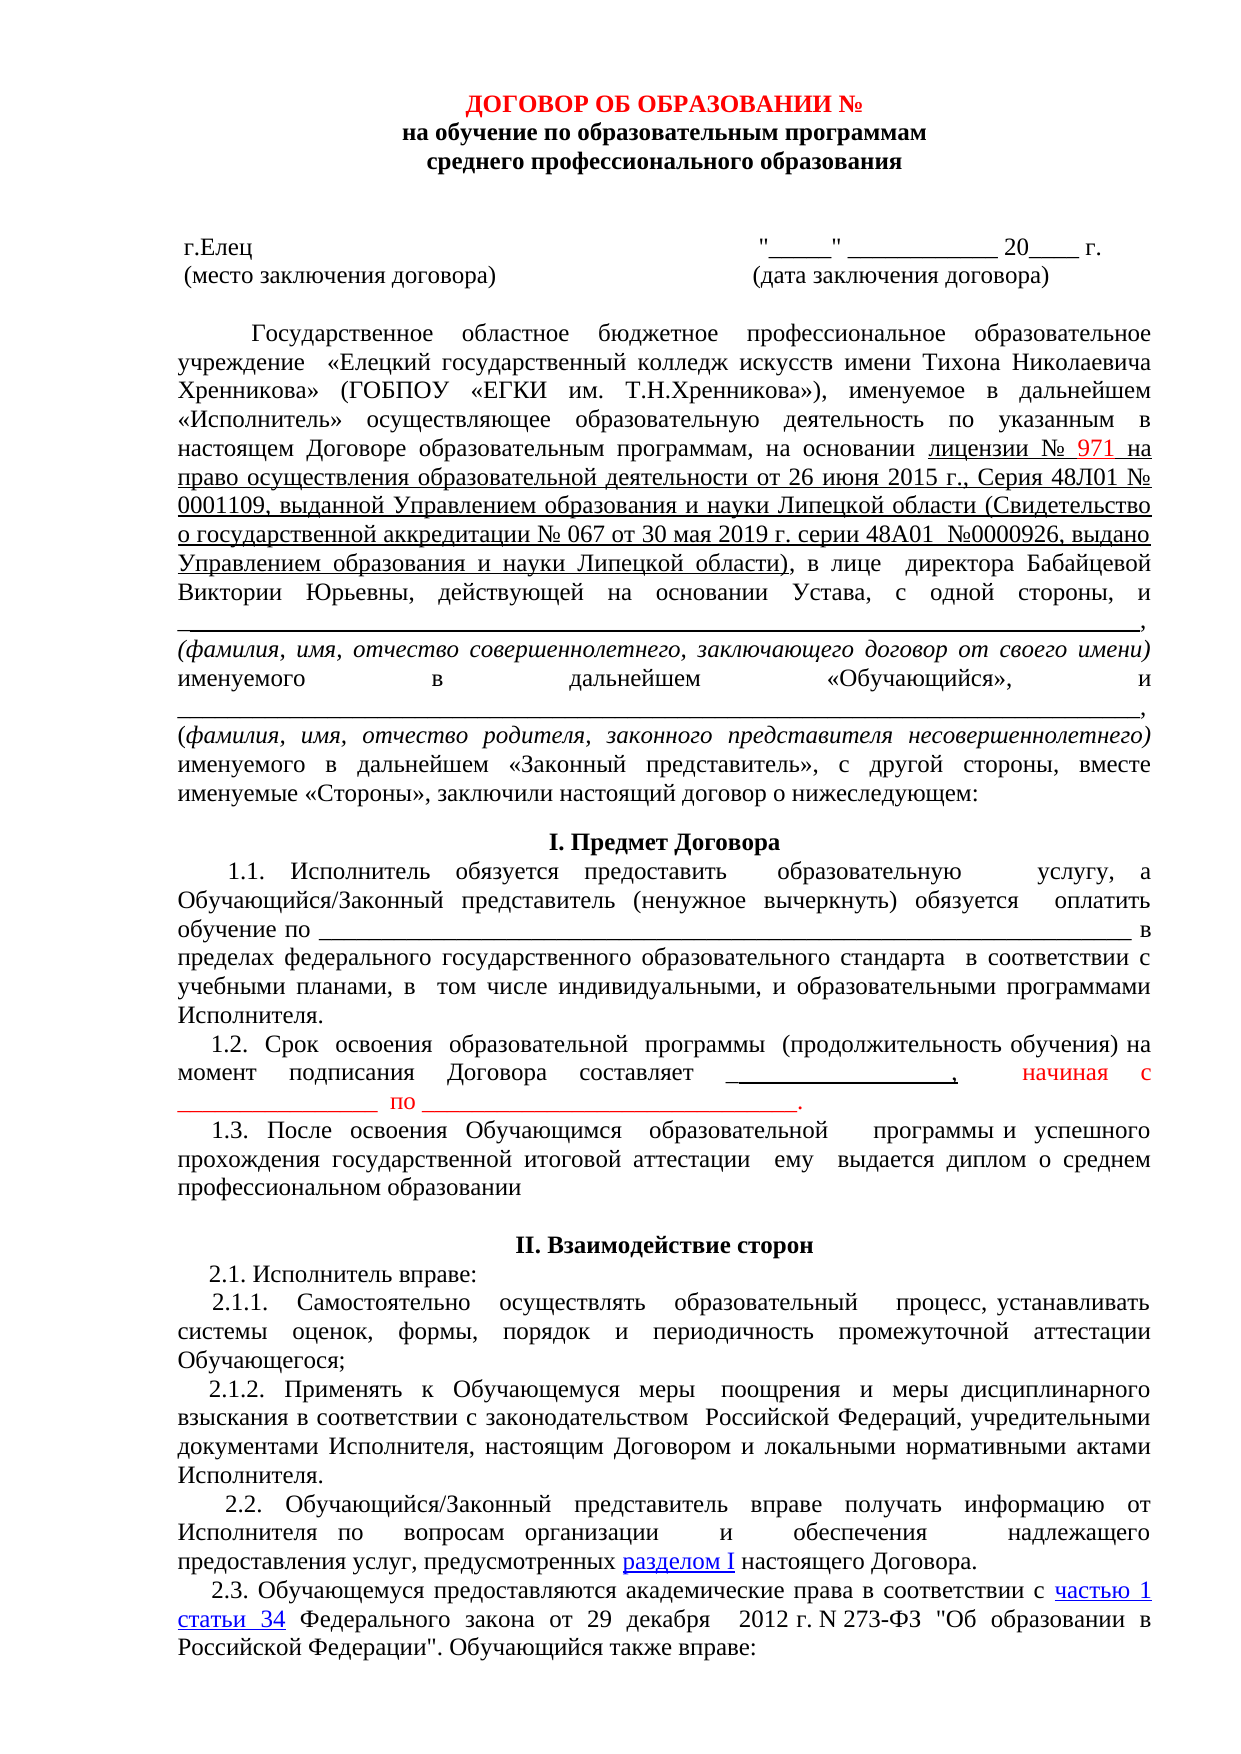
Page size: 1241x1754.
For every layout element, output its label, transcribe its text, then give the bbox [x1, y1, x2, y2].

text 2.1.1. Самостоятельно осуществлять образовательный процесс, устанавливать системы оценок, формы, порядок и периодичность промежуточной аттестации Обучающегося; [177, 1287, 1152, 1374]
text 1.1. Исполнитель обязуется предоставить образовательную услугу, а Обучающийся/Законный представитель (ненужное вычеркнуть) обязуется оплатить обучение по _________________________________________________________________ в пределах федерального государственного образовательного стандарта в соответствии с учебными планами, в том числе индивидуальными, и образовательными программами Исполнителя. [177, 856, 1152, 1029]
text Государственное областное бюджетное профессиональное образовательное учреждение «Елецкий государственный колледж искусств имени Тихона Николаевича Хренникова» (ГОБПОУ «ЕГКИ им. Т.Н.Хренникова»), именуемое в дальнейшем «Исполнитель» осуществляющее образовательную деятельность по указанным в настоящем Договоре образовательным программам, на основании лицензии № 971 на право осуществления образовательной деятельности от 26 июня 2015 г., Серия 48Л01 № 0001109, выданной Управлением образования и науки Липецкой области (Свидетельство о государственной аккредитации № 067 от 30 мая 2019 г. серии 48А01 №0000926, выдано Управлением образования и науки Липецкой области), в лице директора Бабайцевой Виктории Юрьевны, действующей на основании Устава, с одной стороны, и _____________________________________________________________________________, (фамилия, имя, отчество совершеннолетнего, заключающего договор от своего имени) именуемого в дальнейшем «Обучающийся», и _____________________________________________________________________________,(фамилия, имя, отчество родителя, законного представителя несовершеннолетнего) именуемого в дальнейшем «Законный представитель», с другой стороны, вместе именуемые «Стороны», заключили настоящий договор о нижеследующем: [177, 516, 1152, 807]
text на обучение по образовательным программам [177, 117, 1152, 146]
text 1.2. Срок освоения образовательной программы (продолжительность обучения) на момент подписания Договора составляет __________________, начиная с ________________ по ______________________________. [177, 1029, 1152, 1115]
text (место заключения договора) (дата заключения договора) [177, 260, 1152, 289]
text 2.1.2. Применять к Обучающемуся меры поощрения и меры дисциплинарного взыскания в соответствии с законодательством Российской Федераций, учредительными документами Исполнителя, настоящим Договором и локальными нормативными актами Исполнителя. [177, 1374, 1152, 1489]
text Государственное областное бюджетное профессиональное образовательное учреждение «Елецкий государственный колледж искусств имени Тихона Николаевича Хренникова» (ГОБПОУ «ЕГКИ им. Т.Н.Хренникова»), именуемое в дальнейшем «Исполнитель» осуществляющее образовательную деятельность по указанным в настоящем Договоре образовательным программам, на основании лицензии № 971 на право осуществления образовательной деятельности от 26 июня 2015 г., Серия 48Л01 № 0001109, выданной Управлением образования и науки Липецкой области (Свидетельство о государственной аккредитации № 067 от 30 мая 2019 г. серии 48А01 №0000926, выдано Управлением образования и науки Липецкой области), в лице директора Бабайцевой Виктории Юрьевны, действующей на основании Устава, с одной стороны, и _____________________________________________________________________________, (фамилия, имя, отчество совершеннолетнего, заключающего договор от своего имени) именуемого в дальнейшем «Обучающийся», и _____________________________________________________________________________,(фамилия, имя, отчество родителя, законного представителя несовершеннолетнего) именуемого в дальнейшем «Законный представитель», с другой стороны, вместе именуемые «Стороны», заключили настоящий договор о нижеследующем: [177, 318, 1152, 487]
text ДОГОВОР ОБ ОБРАЗОВАНИИ № [177, 89, 1152, 117]
text I. Предмет Договора [177, 827, 1152, 856]
text среднего профессионального образования [177, 146, 1152, 175]
text 1.3. После освоения Обучающимся образовательной программы и успешного прохождения государственной итоговой аттестации ему выдается диплом о среднем профессиональном образовании [177, 1115, 1152, 1201]
text 2.2. Обучающийся/Законный представитель вправе получать информацию от Исполнителя по вопросам организации и обеспечения надлежащего предоставления услуг, предусмотренных разделом I настоящего Договора. [177, 1489, 1152, 1575]
text г.Елец "_____" ____________ 20____ г. [177, 232, 1152, 260]
text 2.3. Обучающемуся предоставляются академические права в соответствии с частью 1 статьи 34 Федерального закона от 29 декабря 2012 г. N 273-ФЗ "Об образовании в Российской Федерации". Обучающийся также вправе: [177, 1575, 1152, 1661]
text 2.1. Исполнитель вправе: [177, 1259, 1152, 1287]
text II. Взаимодействие сторон [177, 1230, 1152, 1259]
